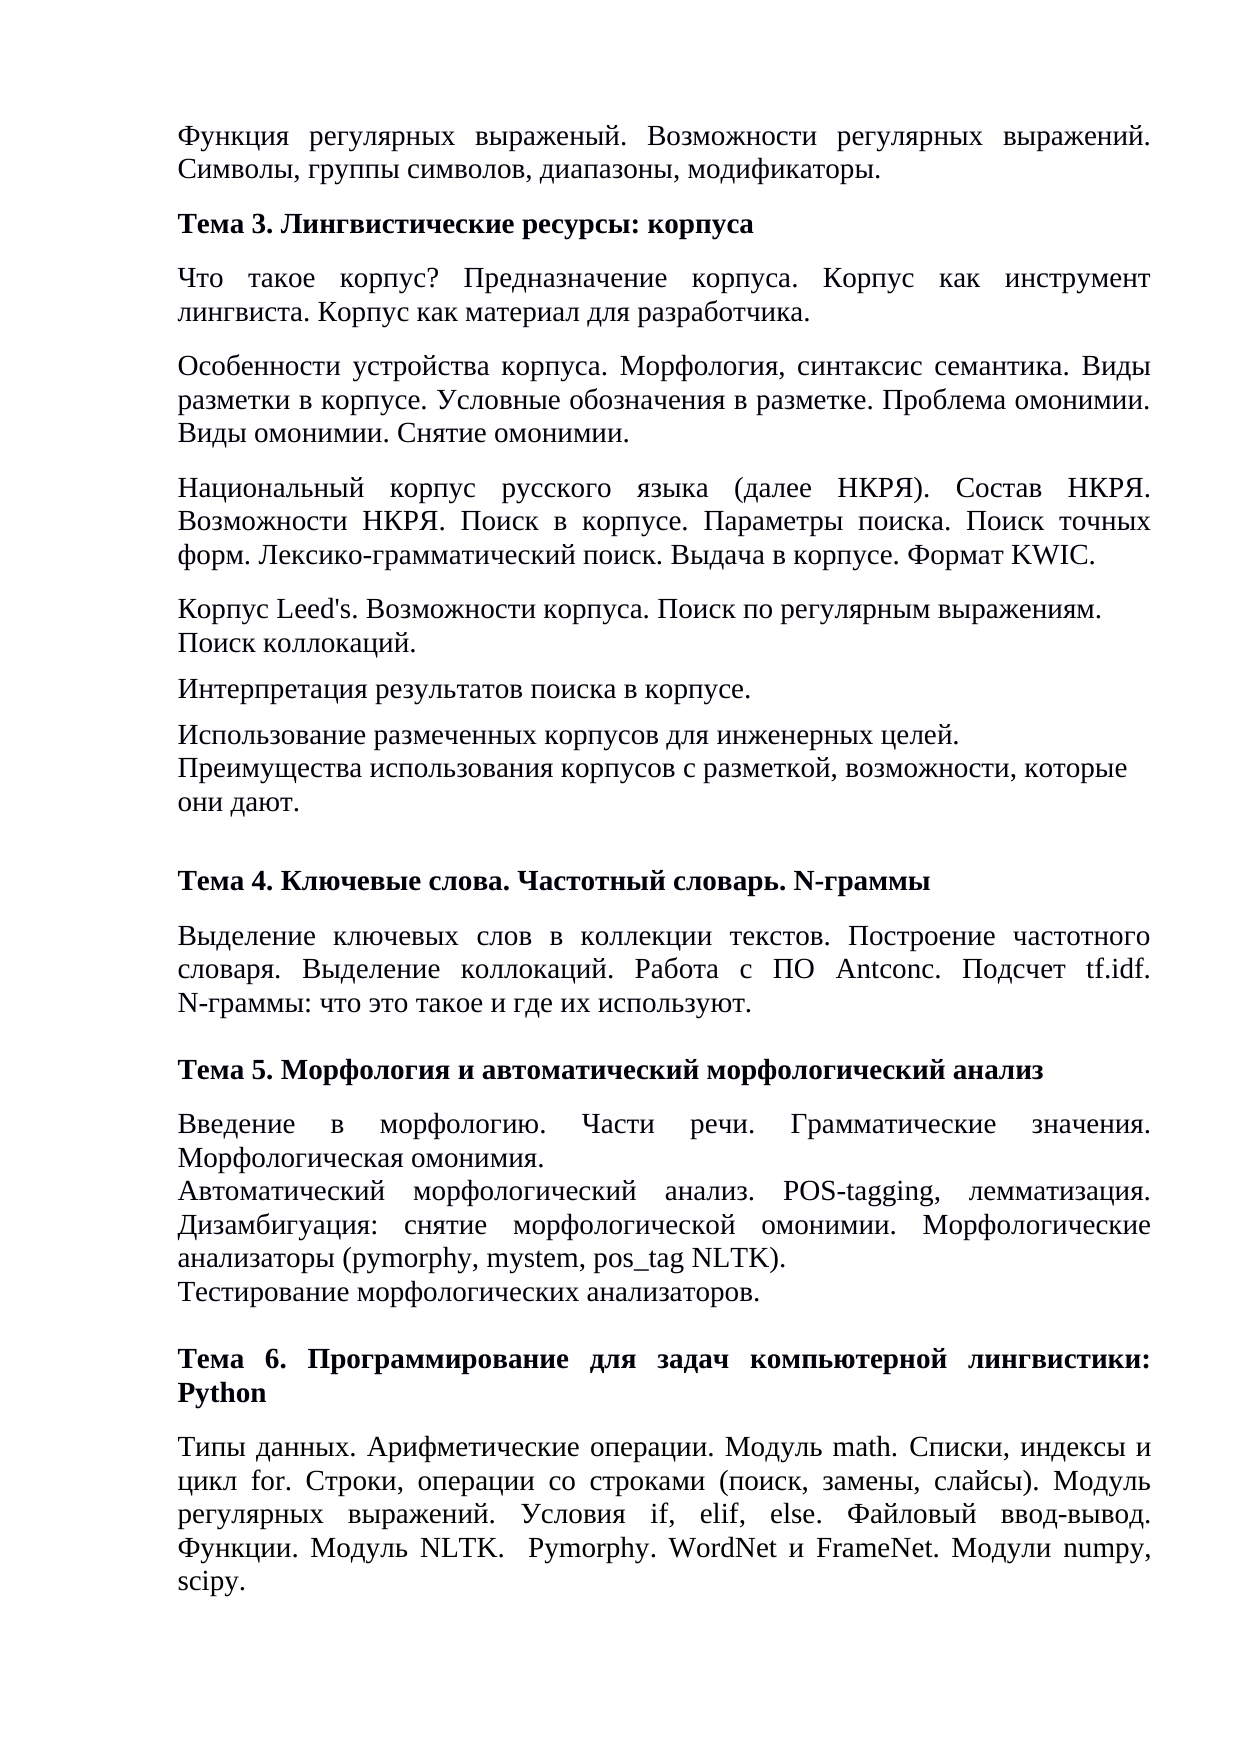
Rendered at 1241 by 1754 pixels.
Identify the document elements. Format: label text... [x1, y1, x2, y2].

text Введение в морфологию. Части речи. Грамматические значения. Морфологическая омонимия. [177, 1106, 1152, 1173]
text Автоматический морфологический анализ. POS-tagging, лемматизация. Дизамбигуация: снятие морфологической омонимии. Морфологические анализаторы (pymorphy, mystem, pos_tag NLTK). [177, 1173, 1152, 1274]
text Тема 4. Ключевые слова. Частотный словарь. N-граммы [177, 863, 1152, 897]
text Национальный корпус русского языка (далее НКРЯ). Состав НКРЯ. Возможности НКРЯ. Поиск в корпусе. Параметры поиска. Поиск точных форм. Лексико-грамматический поиск. Выдача в корпусе. Формат KWIC. [177, 470, 1152, 570]
text Тема 6. Программирование для задач компьютерной лингвистики: Python [177, 1341, 1152, 1408]
text Особенности устройства корпуса. Морфология, синтаксис семантика. Виды разметки в корпусе. Условные обозначения в разметке. Проблема омонимии. Виды омонимии. Снятие омонимии. [177, 348, 1152, 449]
text Что такое корпус? Предназначение корпуса. Корпус как инструмент лингвиста. Корпус как материал для разработчика. [177, 260, 1152, 327]
text Корпус Leed's. Возможности корпуса. Поиск по регулярным выражениям. Поиск коллокаций. [177, 591, 1152, 658]
text Тема 5. Морфология и автоматический морфологический анализ [177, 1052, 1152, 1086]
text Тема 3. Лингвистические ресурсы: корпуса [177, 206, 1152, 239]
text Использование размеченных корпусов для инженерных целей. Преимущества использования корпусов с разметкой, возможности, которые они дают. [177, 717, 1152, 817]
text Типы данных. Арифметические операции. Модуль math. Cписки, индексы и цикл for. Cтроки, операции со строками (поиск, замены, слайсы). Модуль регулярных выражений. Условия if, elif, else. Файловый ввод-вывод. Функции. Модуль NLTK. Pymorphy. WordNet и FrameNet. Модули numpy, scipy. [177, 1429, 1152, 1597]
text Функция регулярных выраженый. Возможности регулярных выражений. Символы, группы символов, диапазоны, модификаторы. [177, 118, 1152, 185]
text Тестирование морфологических анализаторов. [177, 1274, 1152, 1308]
text Интерпретация результатов поиска в корпусе. [177, 671, 1152, 704]
text Выделение ключевых слов в коллекции текстов. Построение частотного словаря. Выделение коллокаций. Работа с ПО Antconc. Подсчет tf.idf. N-граммы: что это такое и где их используют. [177, 918, 1152, 1018]
